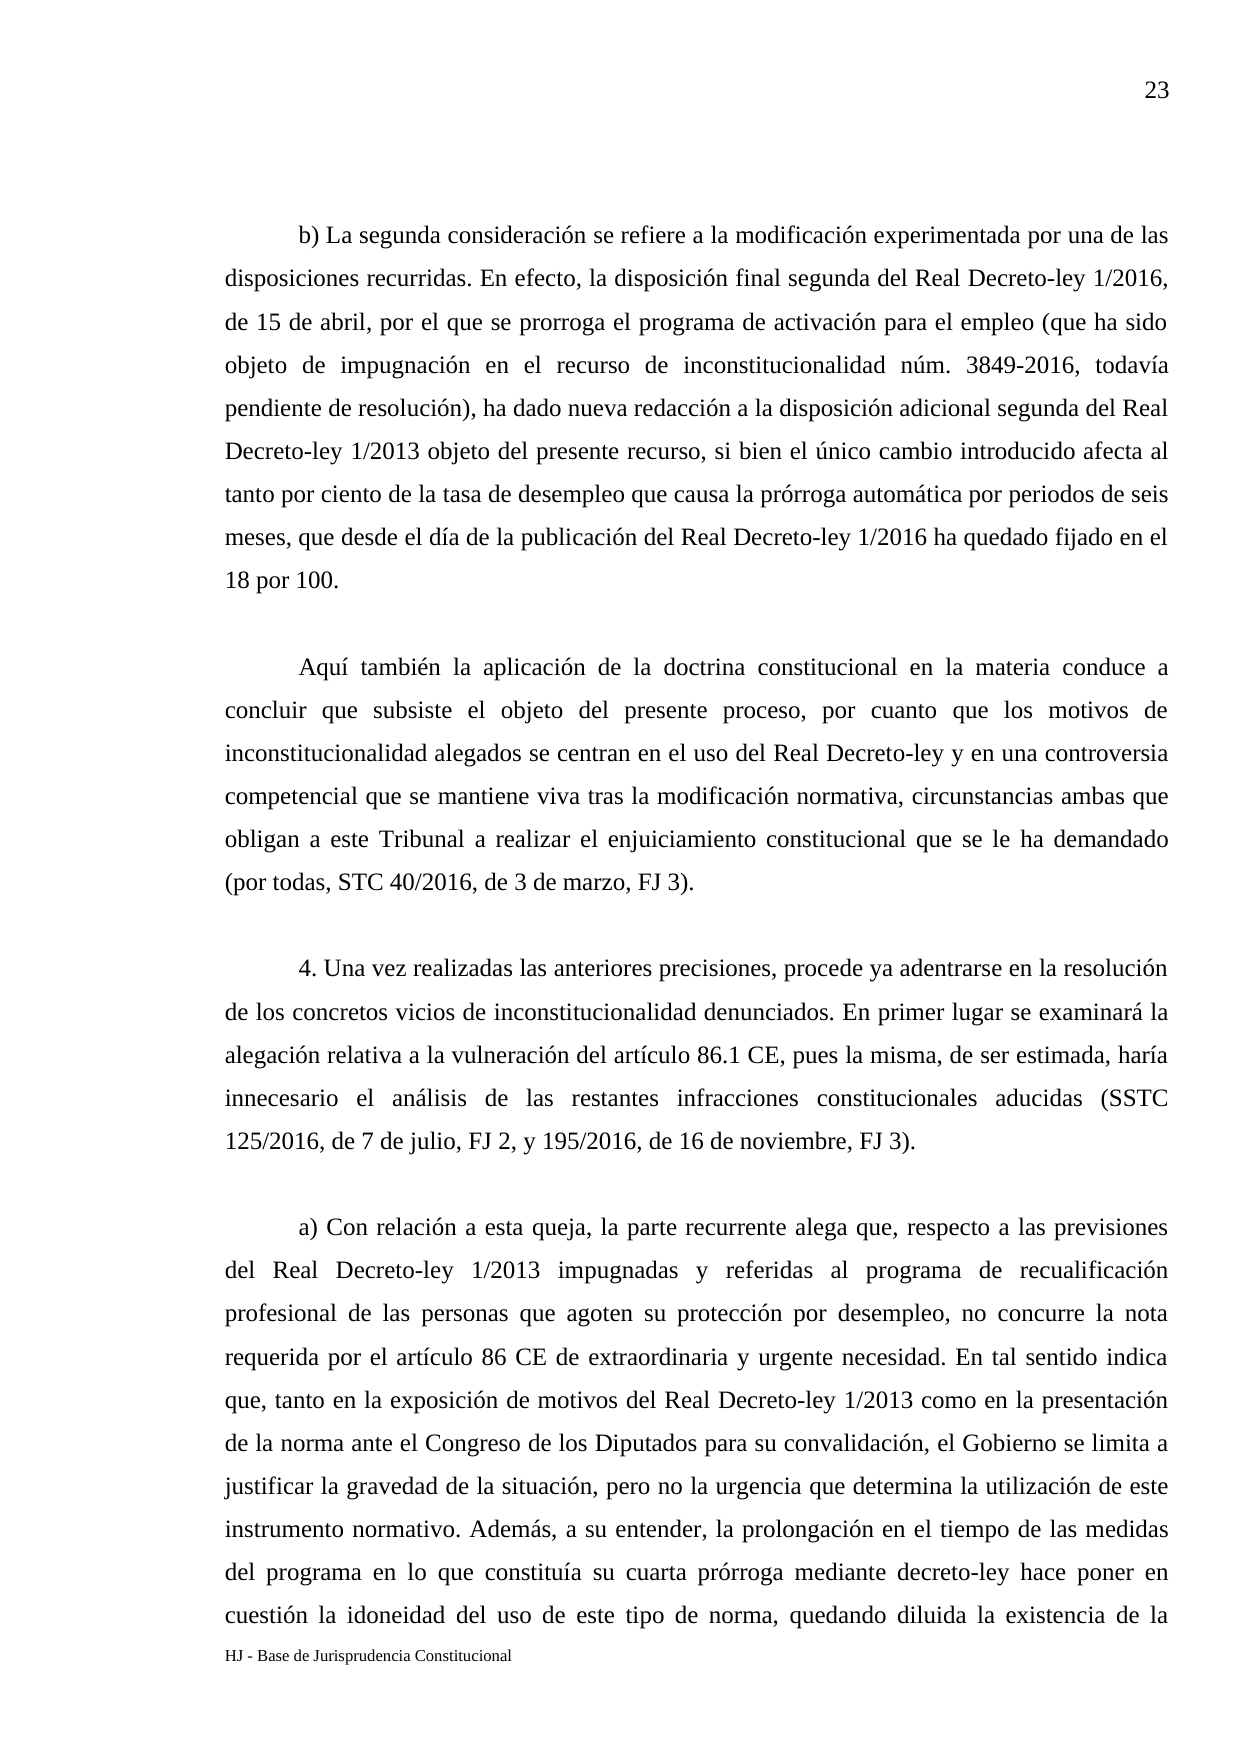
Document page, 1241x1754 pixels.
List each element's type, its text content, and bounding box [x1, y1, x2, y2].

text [224, 1212, 1169, 1629]
text b) La segunda consideración se refiere a la modificación experimentada por una de las disposiciones recurridas. En efecto, la disposición final segunda del Real Decreto-ley 1/2016, de 15 de abril, por el que se prorroga el programa de activación para el empleo (que ha sido objeto de impugnación en el recurso de inconstitucionalidad núm. 3849-2016, todavía pendiente de resolución), ha dado nueva redacción a la disposición adicional segunda del Real Decreto-ley 1/2013 objeto del presente recurso, si bien el único cambio introducido afecta al tanto por ciento de la tasa de desempleo que causa la prórroga automática por periodos de seis meses, que desde el día de la publicación del Real Decreto-ley 1/2016 ha quedado fijado en el 18 por 100. [224, 220, 1169, 594]
text Aquí también la aplicación de la doctrina constitucional en la materia conduce a concluir que subsiste el objeto del presente proceso, por cuanto que los motivos de inconstitucionalidad alegados se centran en el uso del Real Decreto-ley y en una controversia competencial que se mantiene viva tras la modificación normativa, circunstancias ambas que obligan a este Tribunal a realizar el enjuiciamiento constitucional que se le ha demandado (por todas, STC 40/2016, de 3 de marzo, FJ 3). [224, 652, 1169, 896]
text 4. Una vez realizadas las anteriores precisiones, procede ya adentrarse en la resolución de los concretos vicios de inconstitucionalidad denunciados. En primer lugar se examinará la alegación relativa a la vulneración del artículo 86.1 CE, pues la misma, de ser estimada, haría innecesario el análisis de las restantes infracciones constitucionales aducidas (SSTC 125/2016, de 7 de julio, FJ 2, y 195/2016, de 16 de noviembre, FJ 3). [224, 953, 1169, 1155]
